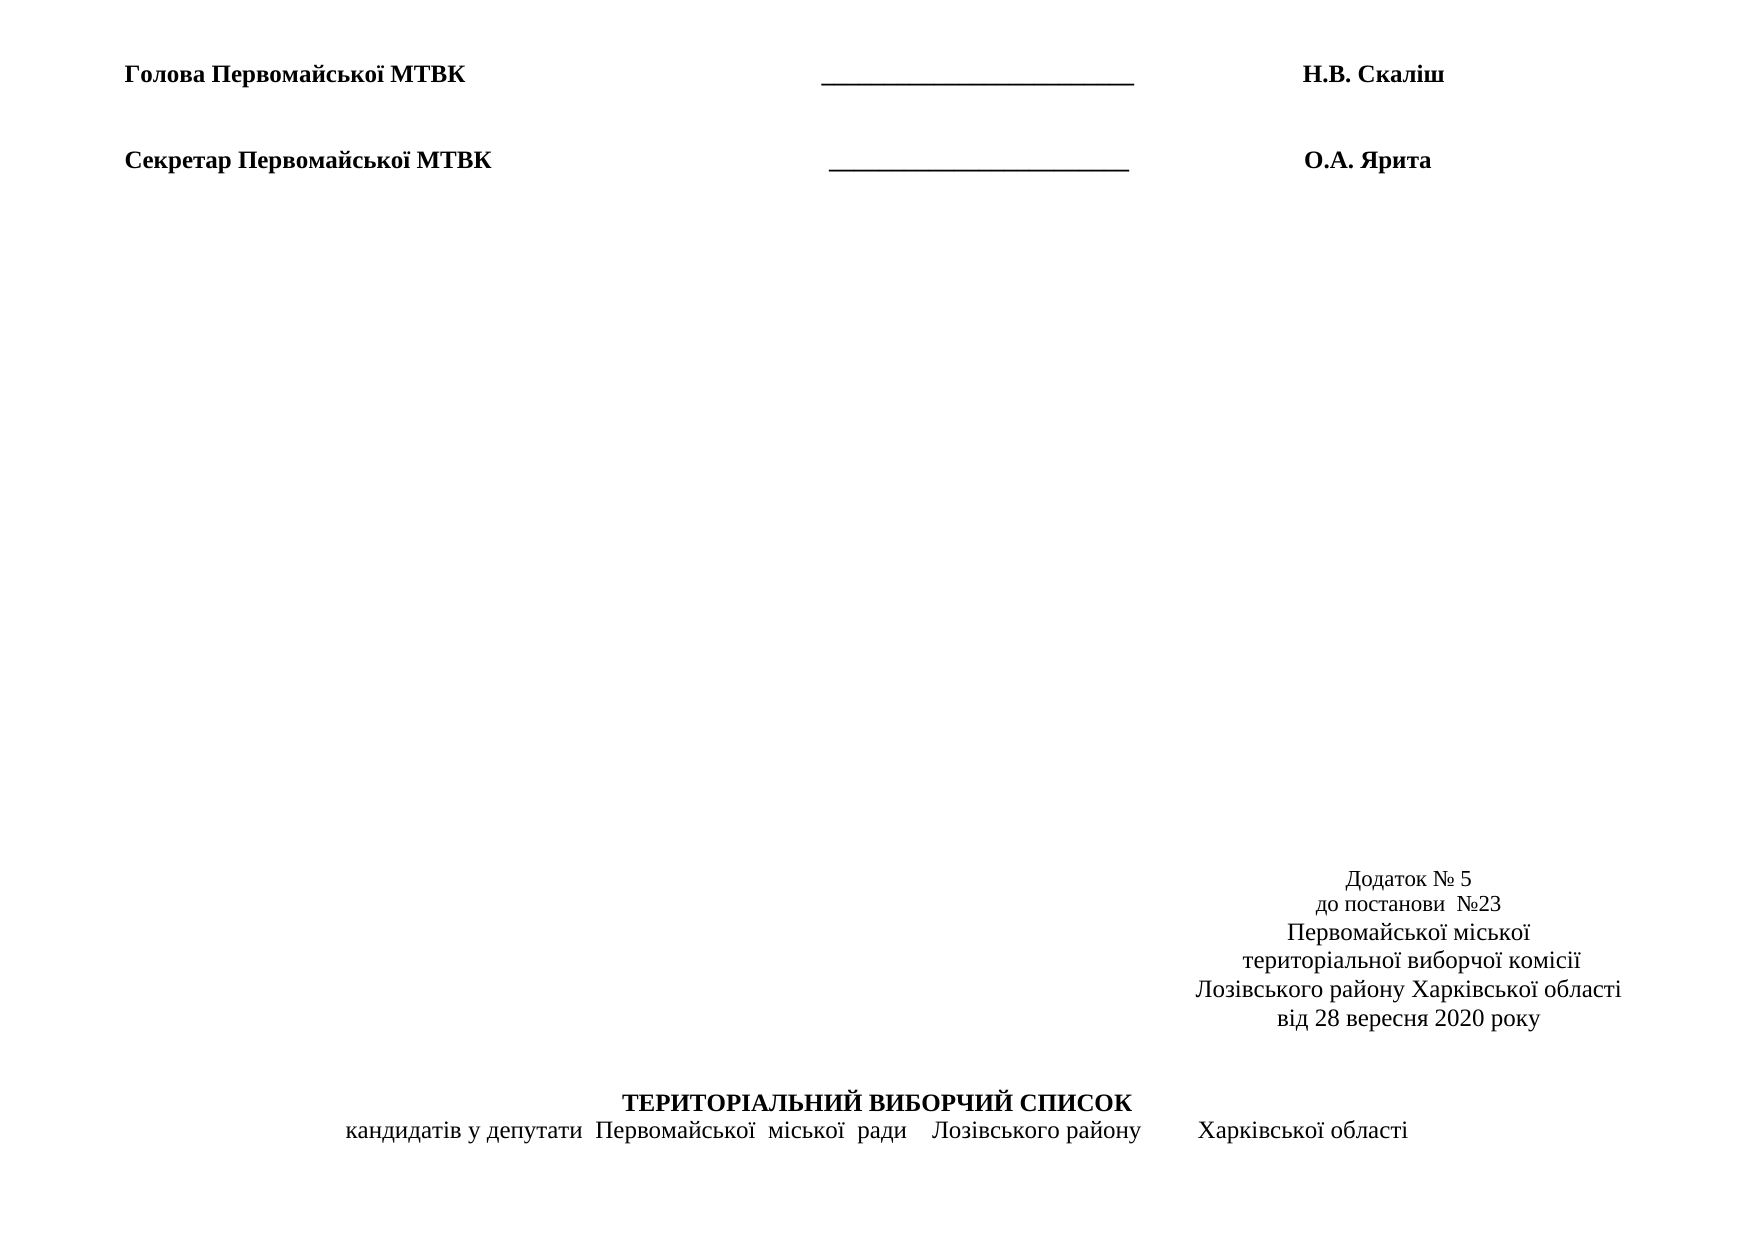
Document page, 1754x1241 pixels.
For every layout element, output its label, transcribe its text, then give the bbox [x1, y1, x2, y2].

text ТЕРИТОРІАЛЬНИЙ ВИБОРЧИЙ СПИСОК [118, 1088, 1636, 1116]
text Секретар Первомайської МТВК ________________________ О.А. Ярита [118, 145, 1636, 174]
text територіальної виборчої комісії Лозівського району Харківської області [1181, 945, 1636, 1003]
text кандидатів у депутати Первомайської міської ради Лозівського району Харківської області [118, 1116, 1636, 1144]
text до постанови №23 [1181, 892, 1636, 917]
text Голова Первомайської МТВК _________________________ Н.В. Скаліш [118, 59, 1636, 88]
text від 28 вересня 2020 року [1181, 1003, 1636, 1032]
text Додаток № 5 [1181, 867, 1636, 892]
text Первомайської міської [1181, 917, 1636, 945]
